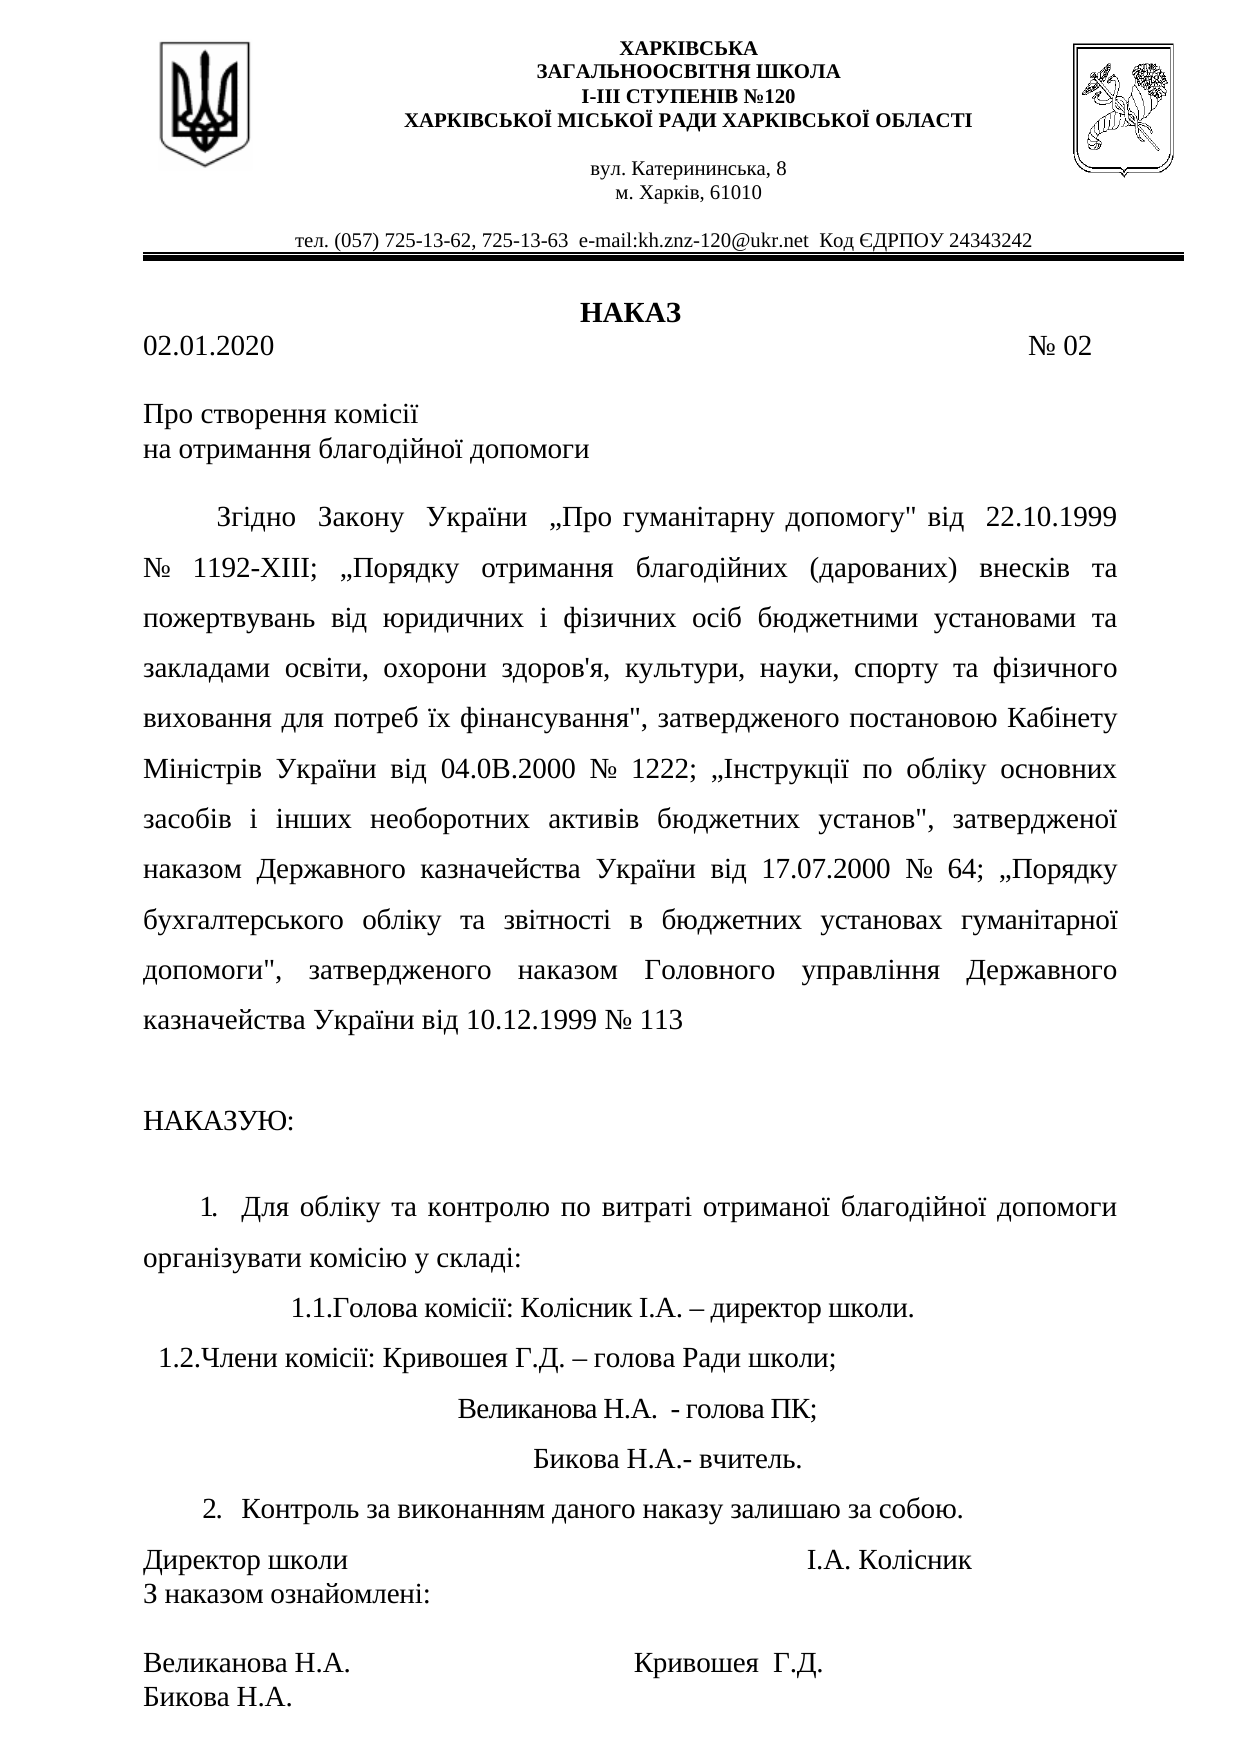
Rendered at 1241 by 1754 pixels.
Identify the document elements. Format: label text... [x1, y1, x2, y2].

text Директор школи І.А. Колісник [143, 1542, 1118, 1576]
text Бикова Н.А. [143, 1679, 627, 1713]
table_cell тел. (057) 725-13-62, 725-13-63 e-mail:kh.znz-120@ukr.net Код ЄДРПОУ 24343242 [143, 228, 1184, 252]
text Згідно Закону України „Про гуманітарну допомогу" від 22.10.1999 № 1192-ХІІІ; „Порядку отримання благодійних (дарованих) внесків та пожертвувань від юридичних і фізичних осіб бюджетними установами та закладами освіти, охорони здоров'я, культури, науки, спорту та фізичного виховання для потреб їх фінансування", затвердженого постановою Кабінету Міністрів України від 04.0В.2000 № 1222; „Інструкції по обліку основних засобів і інших необоротних активів бюджетних установ", затвердженої наказом Державного казначейства України від 17.07.2000 № 64; „Порядку бухгалтерського обліку та звітності в бюджетних установах гуманітарної допомоги", затвердженого наказом Головного управління Державного казначейства України від 10.12.1999 № 113 [143, 499, 1118, 1036]
table_header [261, 35, 1070, 228]
text Великанова Н.А. [143, 1645, 627, 1679]
text 02.01.2020 № 02 [143, 328, 1118, 362]
text Бикова Н.А.- вчитель. [143, 1441, 1118, 1474]
text 1.2.Члени комісії: Кривошея Г.Д. – голова Ради школи; [143, 1340, 1132, 1374]
text 1.1.Голова комісії: Колісник І.А. – директор школи. [143, 1290, 1118, 1324]
text на отримання благодійної допомоги [143, 431, 1118, 464]
text 2. Контроль за виконанням даного наказу залишаю за собою. [202, 1491, 1118, 1525]
text З наказом ознайомлені: [143, 1577, 1118, 1610]
table_header [1070, 35, 1184, 228]
text НАКАЗ [143, 295, 1118, 328]
text НАКАЗУЮ: [143, 1103, 1118, 1137]
picture [1069, 35, 1181, 184]
text 1. Для обліку та контролю по витраті отриманої благодійної допомоги організувати комісію у складі: [143, 1189, 1118, 1273]
text Кривошея Г.Д. [633, 1645, 1118, 1679]
text Великанова Н.А. - голова ПК; [143, 1391, 1010, 1424]
text Про створення комісії [143, 396, 1118, 429]
table_header [143, 35, 261, 228]
